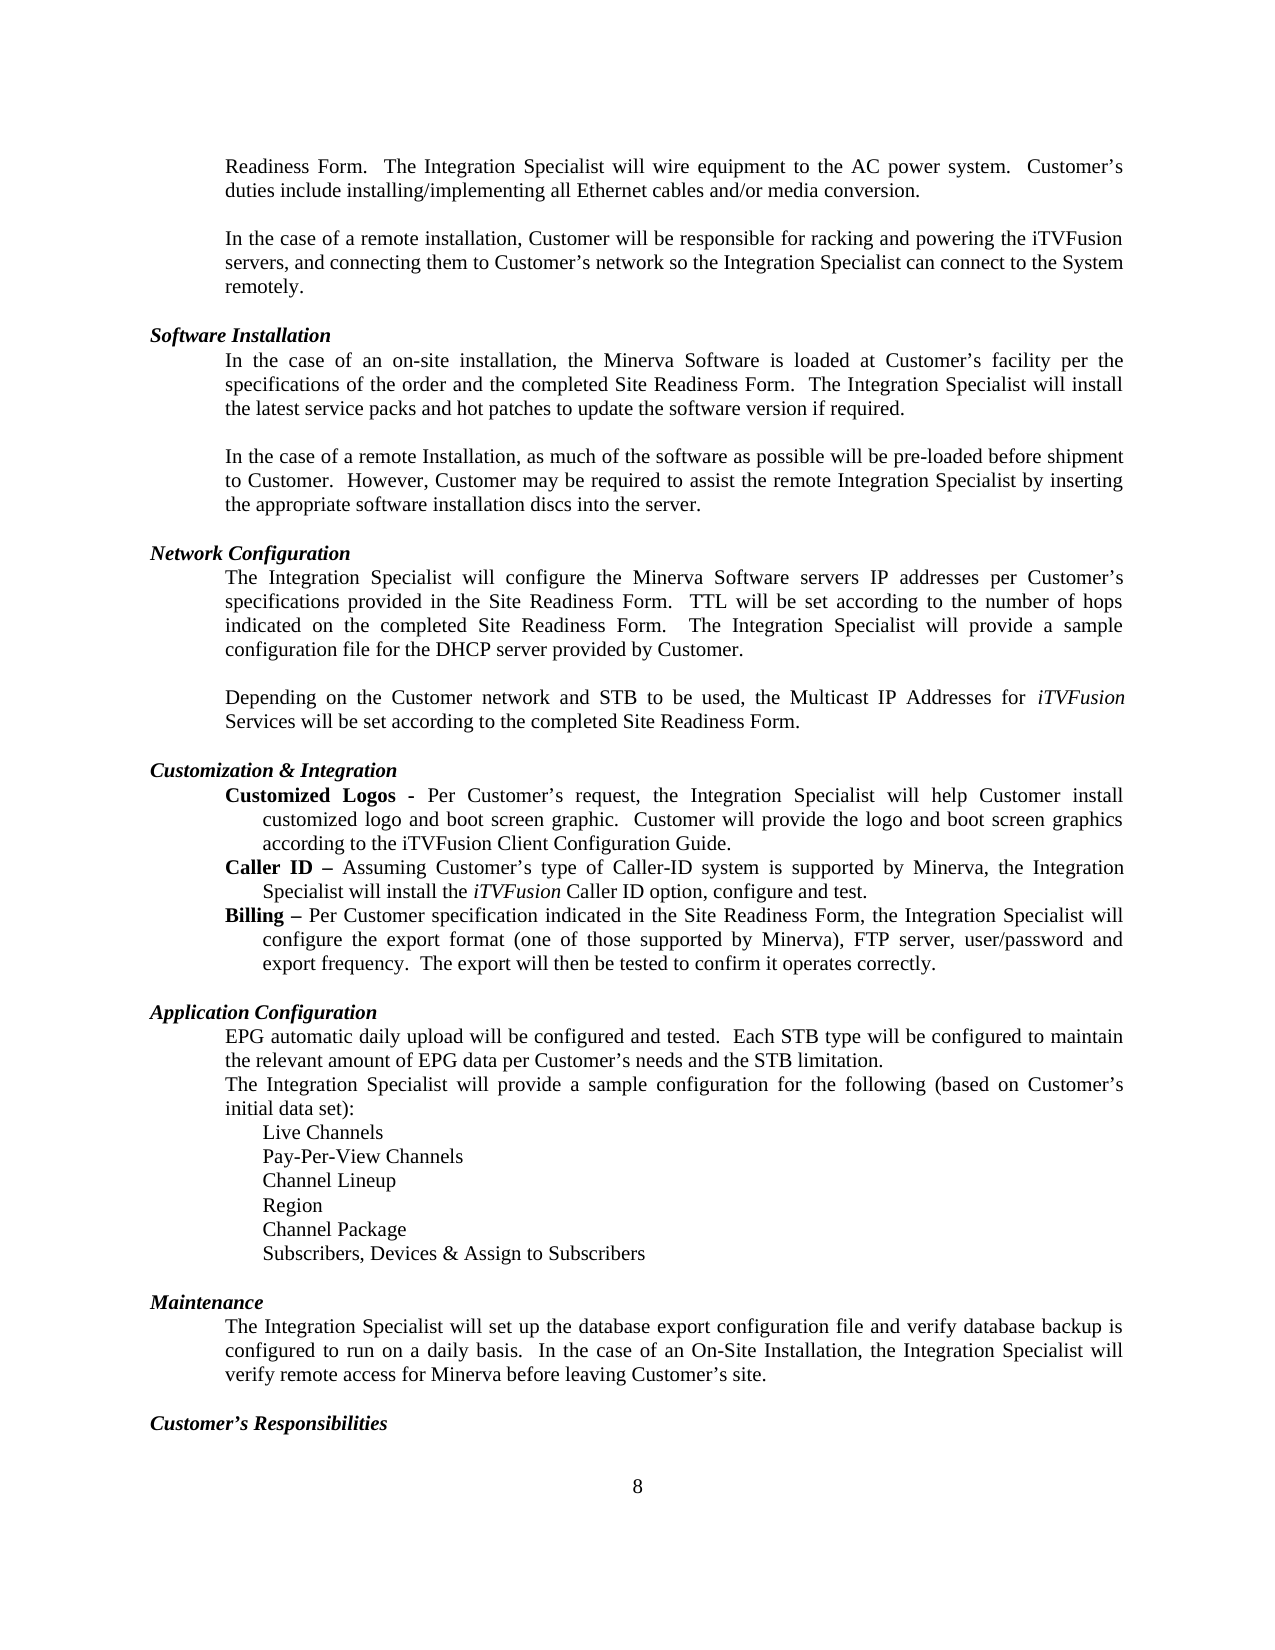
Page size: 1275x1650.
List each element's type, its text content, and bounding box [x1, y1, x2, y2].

text Channel Package [262, 1217, 1125, 1241]
text The Integration Specialist will set up the database export configuration file and verify database backup is configured to run on a daily basis. In the case of an On-Site Installation, the Integration Specialist will verify remote access for Minerva before leaving Customer’s site. [225, 1314, 1125, 1386]
text EPG automatic daily upload will be configured and tested. Each STB type will be configured to maintain the relevant amount of EPG data per Customer’s needs and the STB limitation. [225, 1024, 1125, 1072]
text Caller ID – Assuming Customer’s type of Caller-ID system is supported by Minerva, the Integration Specialist will install the iTVFusion Caller ID option, configure and test. [225, 855, 1125, 903]
text Depending on the Customer network and STB to be used, the Multicast IP Addresses for iTVFusion Services will be set according to the completed Site Readiness Form. [225, 685, 1125, 733]
list Customer’s Responsibilities [150, 1410, 1123, 1435]
text The Integration Specialist will configure the Minerva Software servers IP addresses per Customer’s specifications provided in the Site Readiness Form. TTL will be set according to the number of hops indicated on the completed Site Readiness Form. The Integration Specialist will provide a sample configuration file for the DHCP server provided by Customer. [225, 565, 1125, 661]
text In the case of a remote installation, Customer will be responsible for racking and powering the iTVFusion servers, and connecting them to Customer’s network so the Integration Specialist can connect to the System remotely. [225, 226, 1125, 298]
list Customization & Integration [150, 757, 1123, 782]
text The Integration Specialist will provide a sample configuration for the following (based on Customer’s initial data set): [225, 1072, 1125, 1120]
list Network Configuration [150, 540, 1123, 565]
text Region [262, 1192, 1125, 1217]
text Billing – Per Customer specification indicated in the Site Readiness Form, the Integration Specialist will configure the export format (one of those supported by Minerva), FTP server, user/password and export frequency. The export will then be tested to confirm it operates correctly. [225, 903, 1125, 975]
text Live Channels [262, 1120, 1125, 1144]
text Channel Lineup [262, 1168, 1125, 1192]
text In the case of an on-site installation, the Minerva Software is loaded at Customer’s facility per the specifications of the order and the completed Site Readiness Form. The Integration Specialist will install the latest service packs and hot patches to update the software version if required. [225, 347, 1125, 420]
list Software Installation [150, 322, 1123, 347]
text In the case of a remote Installation, as much of the software as possible will be pre-loaded before shipment to Customer. However, Customer may be required to assist the remote Integration Specialist by inserting the appropriate software installation discs into the server. [225, 444, 1125, 516]
text Customized Logos - Per Customer’s request, the Integration Specialist will help Customer install customized logo and boot screen graphic. Customer will provide the logo and boot screen graphics according to the iTVFusion Client Configuration Guide. [225, 782, 1125, 855]
text Pay-Per-View Channels [262, 1144, 1125, 1168]
list Maintenance [150, 1289, 1123, 1314]
text Subscribers, Devices & Assign to Subscribers [262, 1241, 1125, 1265]
list Application Configuration [150, 999, 1123, 1024]
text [225, 154, 1125, 202]
